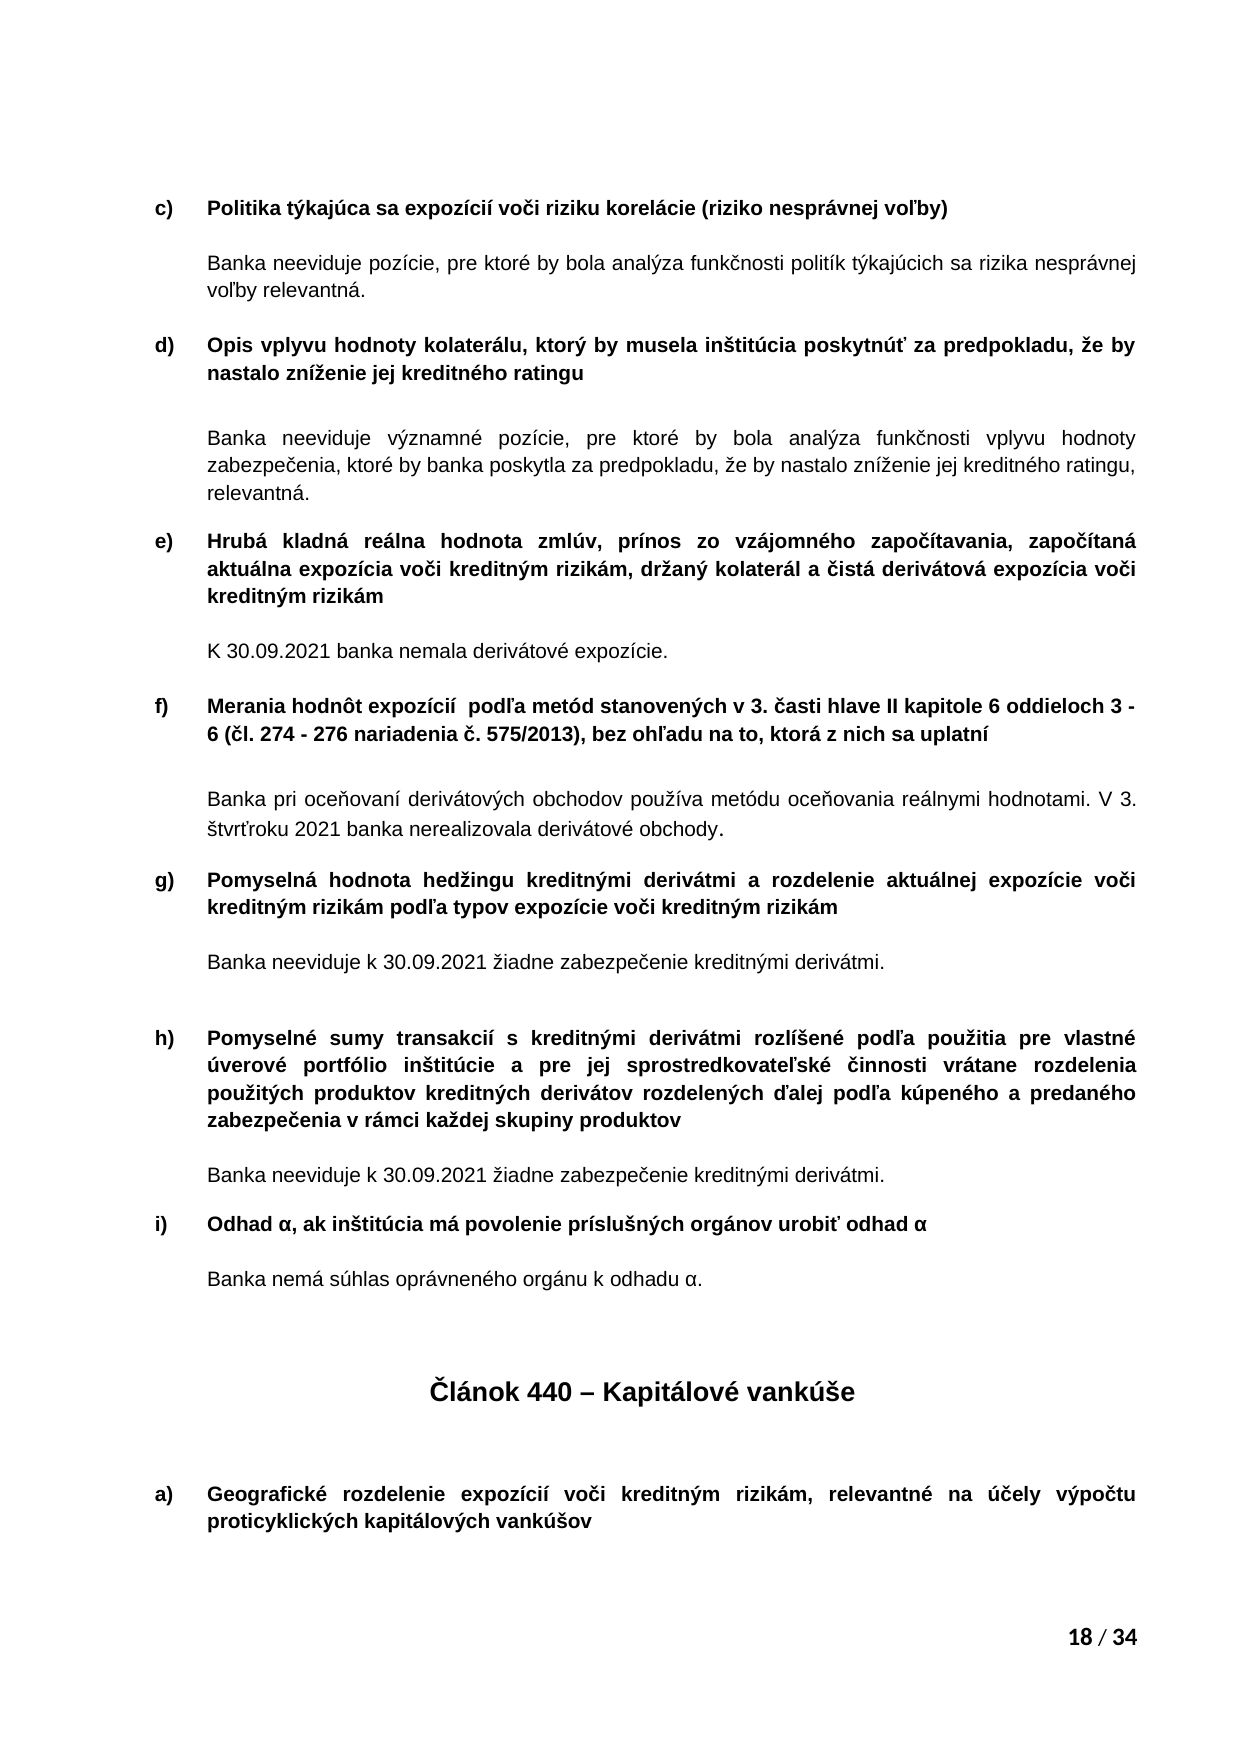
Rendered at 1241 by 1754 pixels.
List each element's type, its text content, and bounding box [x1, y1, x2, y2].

list Politika týkajúca sa expozícií voči riziku korelácie (riziko nesprávnej voľby) [154, 196, 1137, 219]
list Merania hodnôt expozícií podľa metód stanovených v 3. časti hlave II kapitole 6 oddieloch 3 - 6 (čl. 274 - 276 nariadenia č. 575/2013), bez ohľadu na to, ktorá z nich sa uplatní [154, 694, 1137, 745]
text Banka neeviduje k 30.09.2021 žiadne zabezpečenie kreditnými derivátmi. [207, 1163, 1137, 1187]
text Banka neeviduje pozície, pre ktoré by bola analýza funkčnosti politík týkajúcich sa rizika nesprávnej voľby relevantná. [207, 251, 1137, 302]
list Hrubá kladná reálna hodnota zmlúv, prínos zo vzájomného započítavania, započítaná aktuálna expozícia voči kreditným rizikám, držaný kolaterál a čistá derivátová expozícia voči kreditným rizikám [154, 529, 1137, 608]
text Banka neeviduje k 30.09.2021 žiadne zabezpečenie kreditnými derivátmi. [207, 950, 1137, 974]
text Článok 440 – Kapitálové vankúše [148, 1376, 1137, 1408]
text Banka pri oceňovaní derivátových obchodov používa metódu oceňovania reálnymi hodnotami. V 3. štvrťroku 2021 banka nerealizovala derivátové obchody. [207, 786, 1137, 843]
list Pomyselné sumy transakcií s kreditnými derivátmi rozlíšené podľa použitia pre vlastné úverové portfólio inštitúcie a pre jej sprostredkovateľské činnosti vrátane rozdelenia použitých produktov kreditných derivátov rozdelených ďalej podľa kúpeného a predaného zabezpečenia v rámci každej skupiny produktov [154, 1026, 1137, 1132]
text K 30.09.2021 banka nemala derivátové expozície. [207, 639, 1137, 663]
list Odhad α, ak inštitúcia má povolenie príslušných orgánov urobiť odhad α [154, 1211, 1137, 1235]
list Pomyselná hodnota hedžingu kreditnými derivátmi a rozdelenie aktuálnej expozície voči kreditným rizikám podľa typov expozície voči kreditným rizikám [154, 868, 1137, 919]
list Opis vplyvu hodnoty kolaterálu, ktorý by musela inštitúcia poskytnúť za predpokladu, že by nastalo zníženie jej kreditného ratingu [154, 333, 1137, 384]
text Banka nemá súhlas oprávneného orgánu k odhadu α. [207, 1266, 1137, 1290]
text Banka neeviduje významné pozície, pre ktoré by bola analýza funkčnosti vplyvu hodnoty zabezpečenia, ktoré by banka poskytla za predpokladu, že by nastalo zníženie jej kreditného ratingu, relevantná. [207, 426, 1137, 504]
list Geografické rozdelenie expozícií voči kreditným rizikám, relevantné na účely výpočtu proticyklických kapitálových vankúšov [154, 1481, 1137, 1533]
